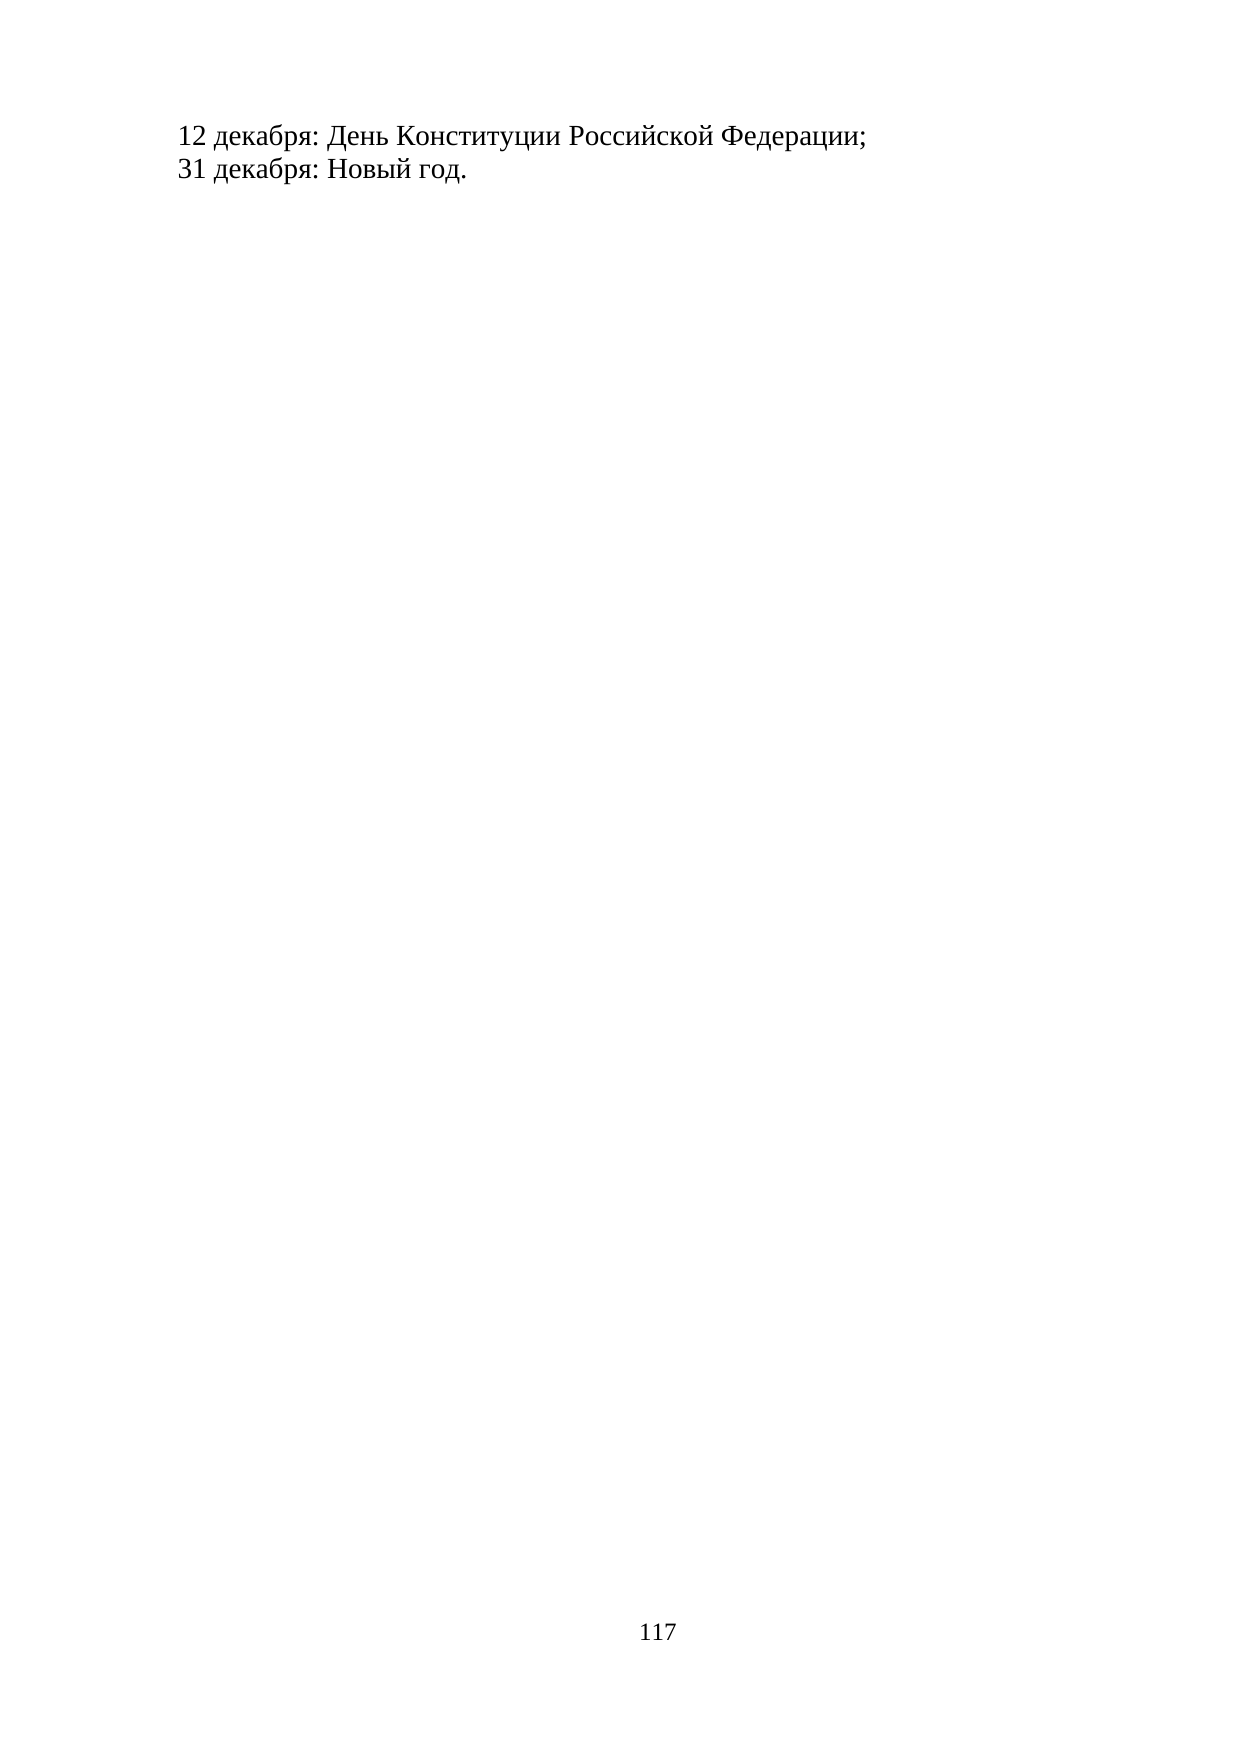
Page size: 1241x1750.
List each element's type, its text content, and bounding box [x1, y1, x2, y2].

text 12 декабря: День Конституции Российской Федерации; [118, 118, 1122, 152]
text 31 декабря: Новый год. [118, 152, 1122, 185]
